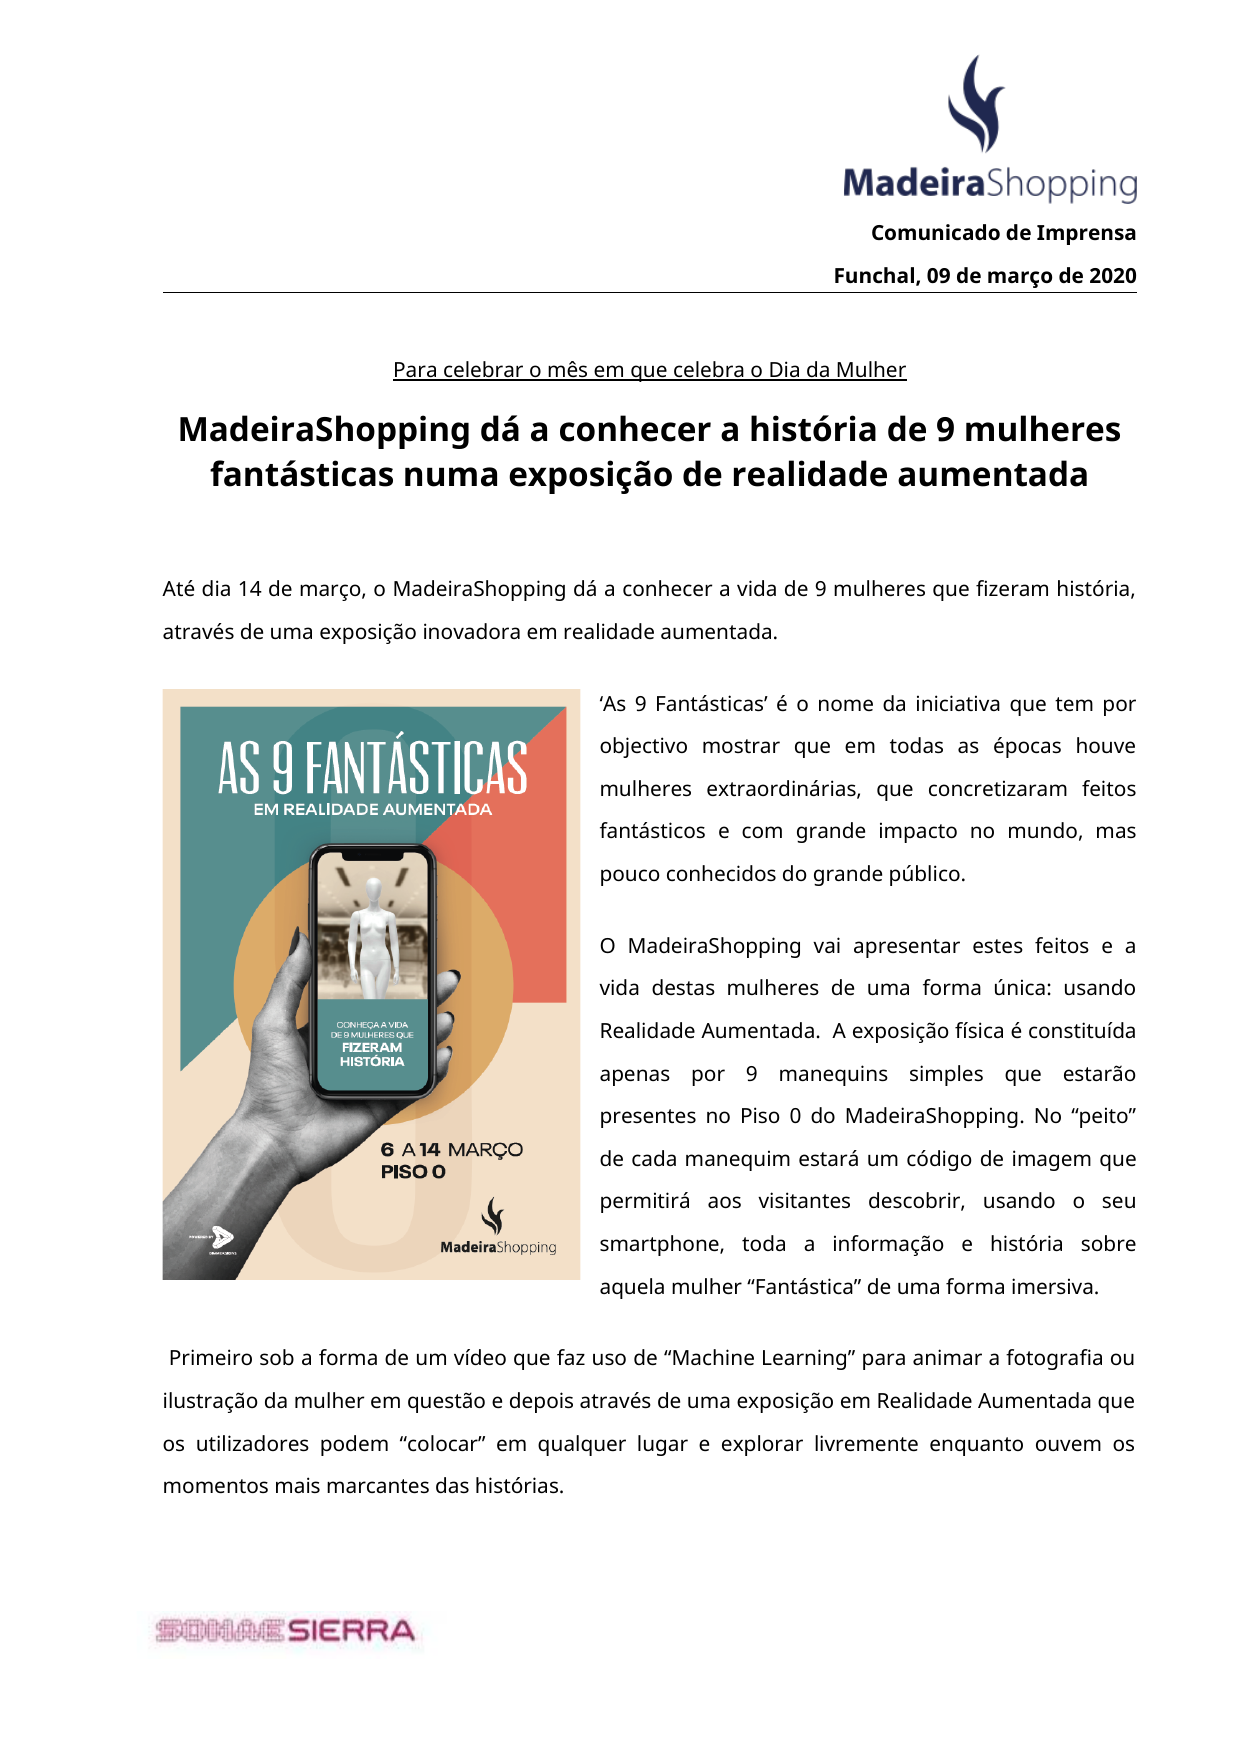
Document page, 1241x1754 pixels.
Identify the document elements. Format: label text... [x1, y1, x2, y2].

picture [843, 54, 1138, 204]
text ‘As 9 Fantásticas’ é o nome da iniciativa que tem por objectivo mostrar que em todas as épocas houve mulheres extraordinárias, que concretizaram feitos fantásticos e com grande impacto no mundo, mas pouco conhecidos do grande público. [581, 689, 1137, 888]
picture [136, 1611, 448, 1659]
text Até dia 14 de março, o MadeiraShopping dá a conhecer a vida de 9 mulheres que fizeram história, através de uma exposição inovadora em realidade aumentada. [162, 574, 1137, 645]
text Funchal, 09 de março de 2020 [162, 261, 1137, 293]
subtitle MadeiraShopping dá a conhecer a história de 9 mulheres fantásticas numa exposição de realidade aumentada [162, 405, 1137, 496]
text Primeiro sob a forma de um vídeo que faz uso de “Machine Learning” para animar a fotografia ou ilustração da mulher em questão e depois através de uma exposição em Realidade Aumentada que os utilizadores podem “colocar” em qualquer lugar e explorar livremente enquanto ouvem os momentos mais marcantes das histórias. [162, 1343, 1137, 1500]
text Para celebrar o mês em que celebra o Dia da Mulher [162, 355, 1137, 383]
text O MadeiraShopping vai apresentar estes feitos e a vida destas mulheres de uma forma única: usando Realidade Aumentada. A exposição física é constituída apenas por 9 manequins simples que estarão presentes no Piso 0 do MadeiraShopping. No “peito” de cada manequim estará um código de imagem que permitirá aos visitantes descobrir, usando o seu smartphone, toda a informação e história sobre aquela mulher “Fantástica” de uma forma imersiva. [162, 931, 1137, 1300]
picture [162, 689, 581, 1280]
text Comunicado de Imprensa [162, 218, 1137, 247]
